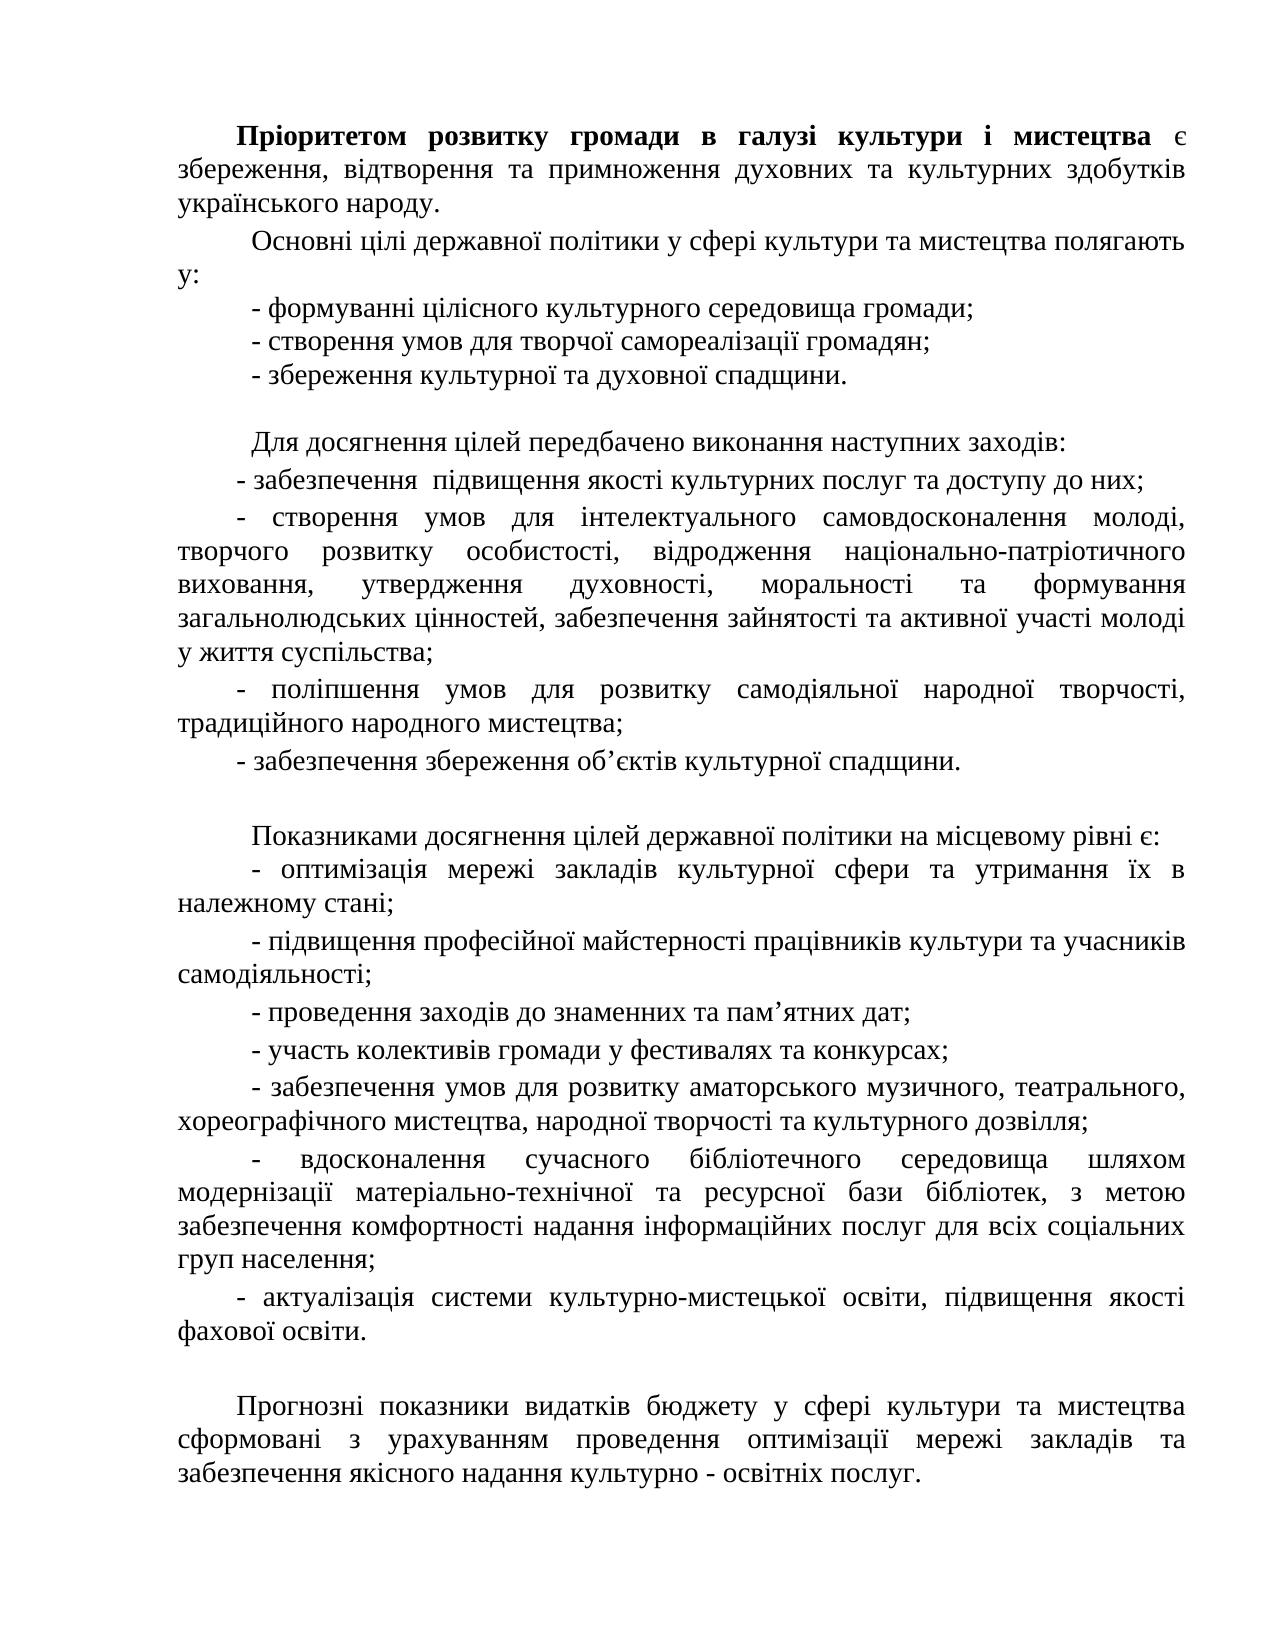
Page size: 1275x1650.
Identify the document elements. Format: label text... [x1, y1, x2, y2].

text - збереження культурної та духовної спадщини. [177, 357, 1186, 391]
text - формуванні цілісного культурного середовища громади; [177, 290, 1186, 323]
text - забезпечення підвищення якості культурних послуг та доступу до них; [177, 462, 1186, 495]
text Для досягнення цілей передбачено виконання наступних заходів: [177, 424, 1186, 458]
text Пріоритетом розвитку громади в галузі культури і мистецтва є збереження, відтворення та примноження духовних та культурних здобутків українського народу. [177, 118, 1186, 219]
text - забезпечення збереження об’єктів культурної спадщини. [177, 743, 1186, 776]
text - забезпечення умов для розвитку аматорського музичного, театрального, хореографічного мистецтва, народної творчості та культурного дозвілля; [177, 1069, 1186, 1137]
text - створення умов для творчої самореалізації громадян; [177, 323, 1186, 357]
text - підвищення професійної майстерності працівників культури та учасників самодіяльності; [177, 923, 1186, 990]
text Основні цілі державної політики у сфері культури та мистецтва полягають у: [177, 223, 1186, 290]
text - створення умов для інтелектуального самовдосконалення молоді, творчого розвитку особистості, відродження національно-патріотичного виховання, утвердження духовності, моральності та формування загальнолюдських цінностей, забезпечення зайнятості та активної участі молоді у життя суспільства; [177, 499, 1186, 667]
text Показниками досягнення цілей державної політики на місцевому рівні є: [177, 818, 1186, 852]
text - участь колективів громади у фестивалях та конкурсах; [177, 1032, 1186, 1065]
text - актуалізація системи культурно-мистецької освіти, підвищення якості фахової освіти. [177, 1279, 1186, 1346]
text - вдосконалення сучасного бібліотечного середовища шляхом модернізації матеріально-технічної та ресурсної бази бібліотек, з метою забезпечення комфортності надання інформаційних послуг для всіх соціальних груп населення; [177, 1141, 1186, 1275]
text - поліпшення умов для розвитку самодіяльної народної творчості, традиційного народного мистецтва; [177, 671, 1186, 738]
text Прогнозні показники видатків бюджету у сфері культури та мистецтва сформовані з урахуванням проведення оптимізації мережі закладів та забезпечення якісного надання культурно - освітніх послуг. [177, 1388, 1186, 1489]
text - оптимізація мережі закладів культурної сфери та утримання їх в належному стані; [177, 852, 1186, 919]
text - проведення заходів до знаменних та пам’ятних дат; [177, 994, 1186, 1028]
